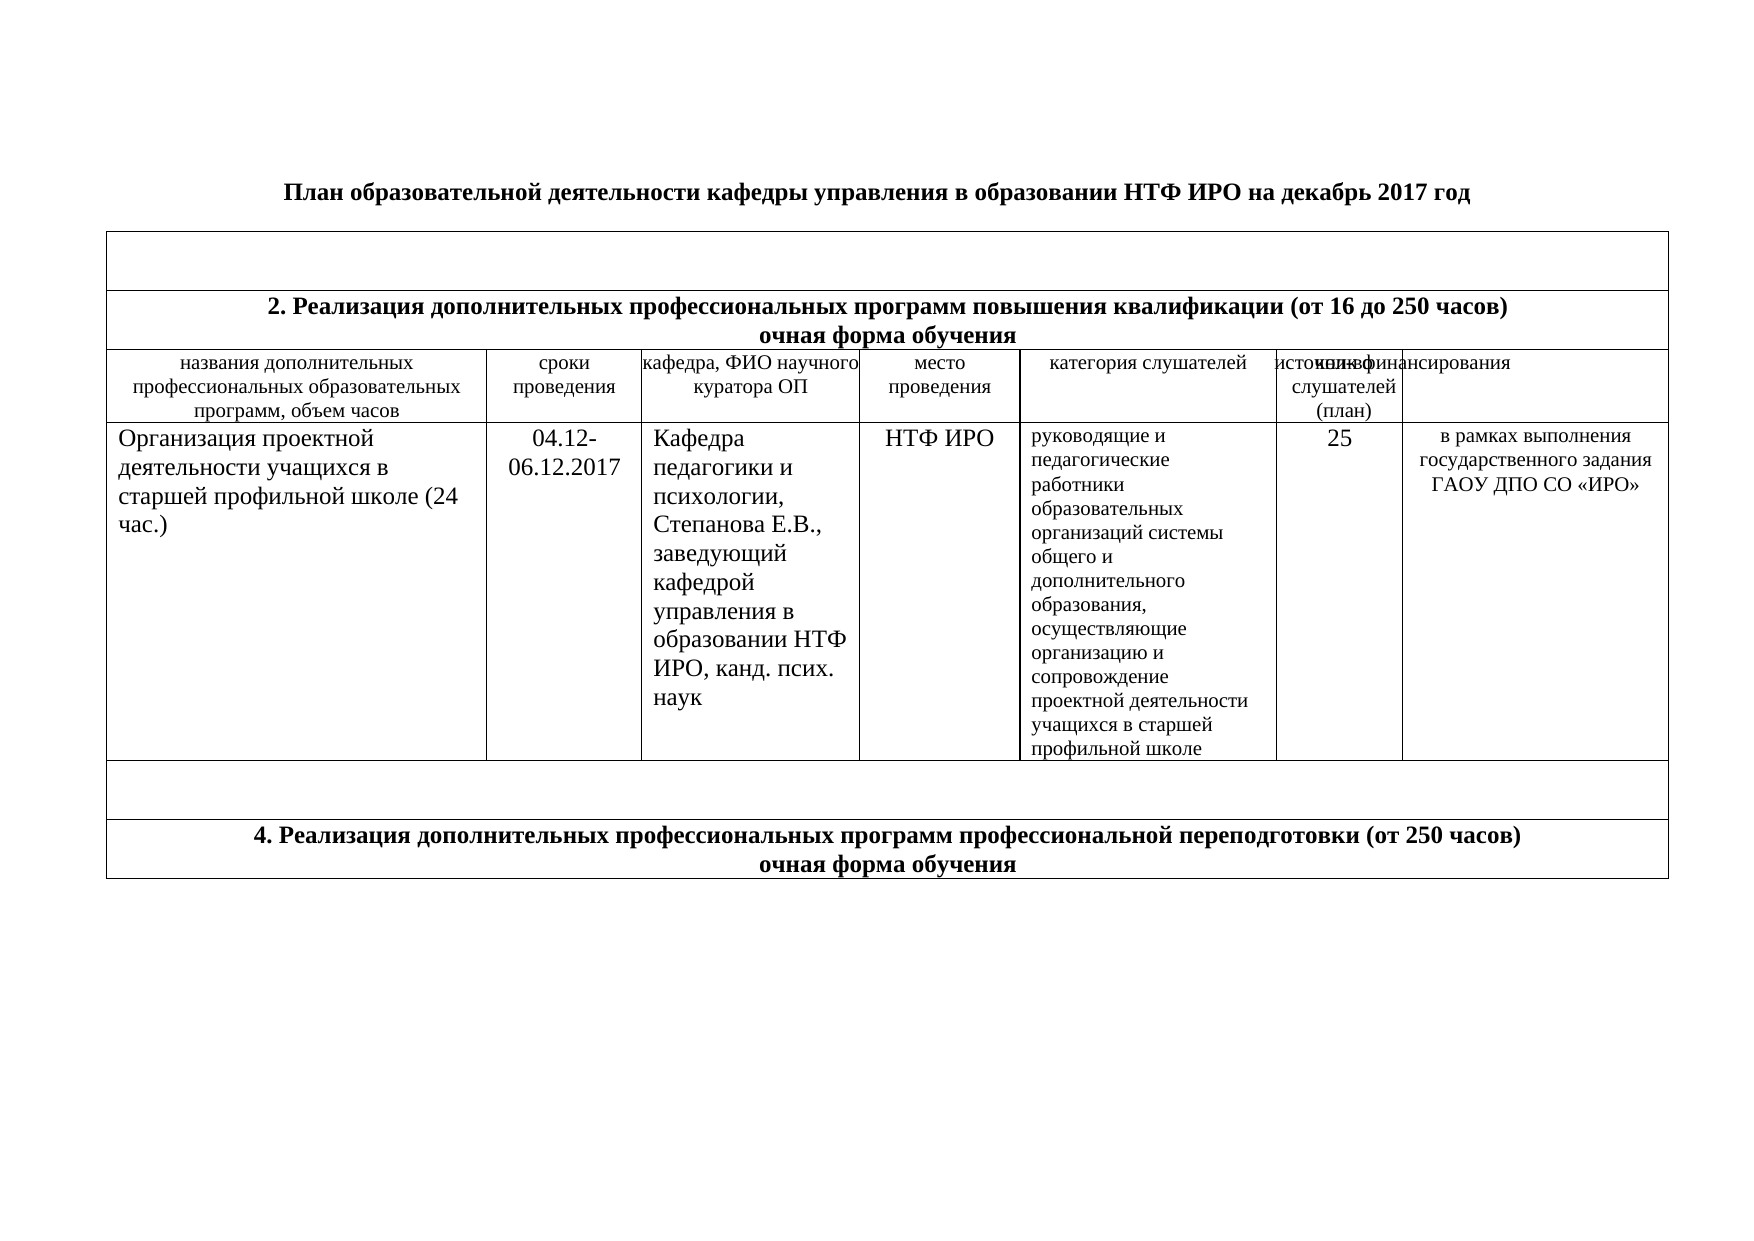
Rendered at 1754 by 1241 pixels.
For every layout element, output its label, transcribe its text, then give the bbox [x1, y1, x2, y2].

table_cell названия дополнительных профессиональных образовательных программ, объем часов [107, 350, 486, 422]
table_cell кафедра, ФИО научного куратора ОП [642, 350, 859, 422]
table_cell сроки проведения [487, 350, 641, 422]
table_cell руководящие и педагогические работники образовательных организаций системы общего и дополнительного образования, осуществляющие организацию и сопровождение проектной деятельности учащихся в старшей профильной школе [1021, 423, 1276, 760]
table_cell категория слушателей [1021, 350, 1276, 422]
table_cell Кафедра педагогики и психологии, Степанова Е.В., заведующий кафедрой управления в образовании НТФ ИРО, канд. псих. наук [642, 423, 859, 760]
text План образовательной деятельности кафедры управления в образовании НТФ ИРО на декабрь 2017 год [118, 177, 1636, 206]
table_cell кол-во слушателей (план) [1277, 350, 1402, 422]
table_cell в рамках выполнения государственного задания ГАОУ ДПО СО «ИРО» [1403, 423, 1668, 760]
table_cell 04.12-06.12.2017 [487, 423, 641, 760]
table_cell место проведения [860, 350, 1019, 422]
table_cell 2. Реализация дополнительных профессиональных программ повышения квалификации (от 16 до 250 часов) очная форма обучения [107, 291, 1668, 349]
table_cell 4. Реализация дополнительных профессиональных программ профессиональной переподготовки (от 250 часов) очная форма обучения [107, 820, 1668, 878]
table_cell источник финансирования [1403, 350, 1668, 422]
table_cell НТФ ИРО [860, 423, 1019, 760]
table_header [107, 232, 1668, 290]
table_cell 25 [1277, 423, 1402, 760]
table_cell Организация проектной деятельности учащихся в старшей профильной школе (24 час.) [107, 423, 486, 760]
table_cell [107, 761, 1668, 819]
